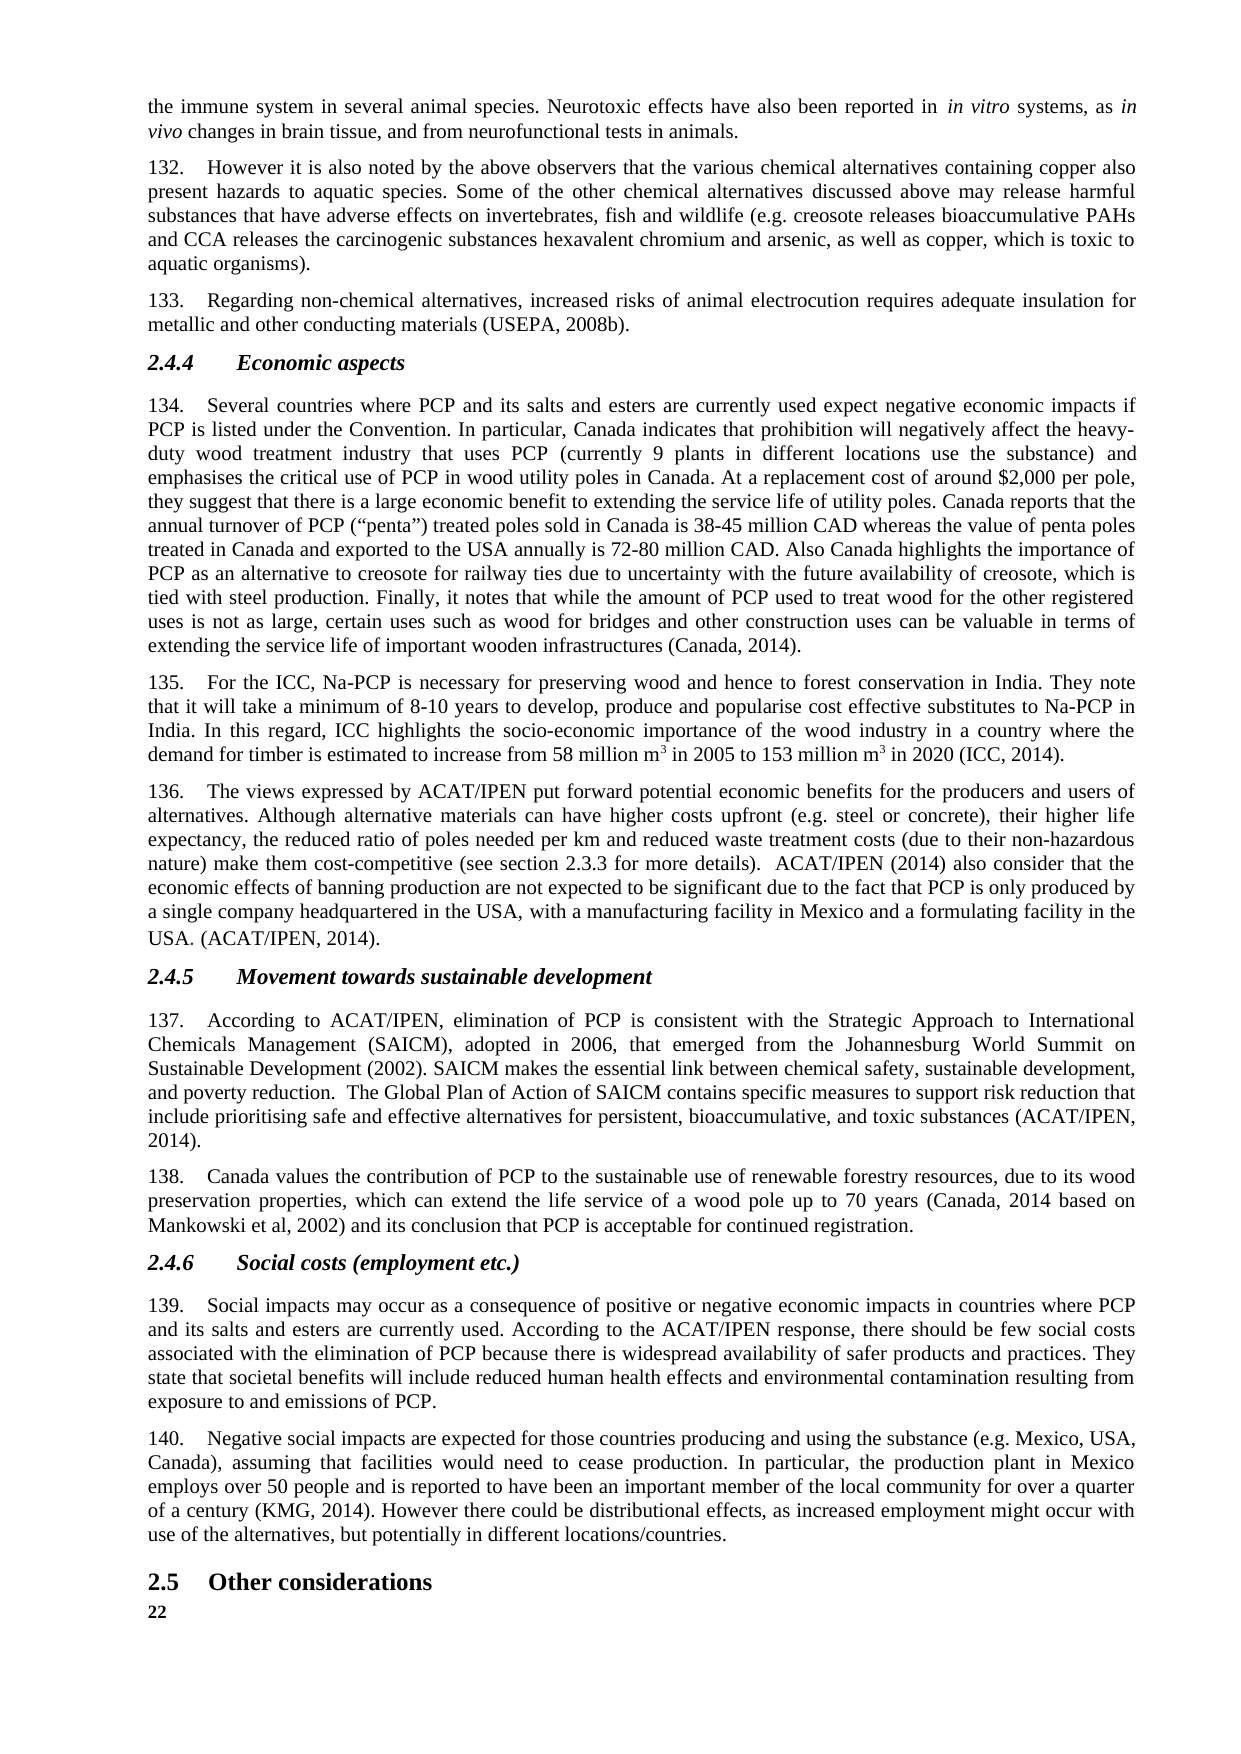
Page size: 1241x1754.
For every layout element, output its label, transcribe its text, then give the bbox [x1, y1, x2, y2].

text Several countries where PCP and its salts and esters are currently used expect negative economic impacts if PCP is listed under the Convention. In particular, Canada indicates that prohibition will negatively affect the heavy-duty wood treatment industry that uses PCP (currently 9 plants in different locations use the substance) and emphasises the critical use of PCP in wood utility poles in Canada. At a replacement cost of around $2,000 per pole, they suggest that there is a large economic benefit to extending the service life of utility poles. Canada reports that the annual turnover of PCP (“penta”) treated poles sold in Canada is 38-45 million CAD whereas the value of penta poles treated in Canada and exported to the USA annually is 72-80 million CAD. Also Canada highlights the importance of PCP as an alternative to creosote for railway ties due to uncertainty with the future availability of creosote, which is tied with steel production. Finally, it notes that while the amount of PCP used to treat wood for the other registered uses is not as large, certain uses such as wood for bridges and other construction uses can be valuable in terms of extending the service life of important wooden infrastructures (Canada, 2014). [148, 393, 1137, 657]
text Canada values the contribution of PCP to the sustainable use of renewable forestry resources, due to its wood preservation properties, which can extend the life service of a wood pole up to 70 years (Canada, 2014 based on Mankowski et al, 2002) and its conclusion that PCP is acceptable for continued registration. [148, 1164, 1137, 1237]
subtitle Social costs (employment etc.) [148, 1249, 1137, 1275]
subtitle Other considerations [148, 1567, 1137, 1596]
text According to ACAT/IPEN, elimination of PCP is consistent with the Strategic Approach to International Chemicals Management (SAICM), adopted in 2006, that emerged from the Johannesburg World Summit on Sustainable Development (2002). SAICM makes the essential link between chemical safety, sustainable development, and poverty reduction. The Global Plan of Action of SAICM contains specific measures to support risk reduction that include prioritising safe and effective alternatives for persistent, bioaccumulative, and toxic substances (ACAT/IPEN, 2014). [148, 1007, 1137, 1152]
subtitle Economic aspects [148, 348, 1137, 375]
text Social impacts may occur as a consequence of positive or negative economic impacts in countries where PCP and its salts and esters are currently used. According to the ACAT/IPEN response, there should be few social costs associated with the elimination of PCP because there is widespread availability of safer products and practices. They state that societal benefits will include reduced human health effects and environmental contamination resulting from exposure to and emissions of PCP. [148, 1293, 1137, 1413]
text Regarding non-chemical alternatives, increased risks of animal electrocution requires adequate insulation for metallic and other conducting materials (USEPA, 2008b). [148, 288, 1137, 336]
text However it is also noted by the above observers that the various chemical alternatives containing copper also present hazards to aquatic species. Some of the other chemical alternatives discussed above may release harmful substances that have adverse effects on invertebrates, fish and wildlife (e.g. creosote releases bioaccumulative PAHs and CCA releases the carcinogenic substances hexavalent chromium and arsenic, as well as copper, which is toxic to aquatic organisms). [148, 155, 1137, 275]
text For the ICC, Na-PCP is necessary for preserving wood and hence to forest conservation in India. They note that it will take a minimum of 8-10 years to develop, produce and popularise cost effective substitutes to Na-PCP in India. In this regard, ICC highlights the socio-economic importance of the wood industry in a country where the demand for timber is estimated to increase from 58 million m3 in 2005 to 153 million m3 in 2020 (ICC, 2014). [148, 670, 1137, 766]
text Negative social impacts are expected for those countries producing and using the substance (e.g. Mexico, USA, Canada), assuming that facilities would need to cease production. In particular, the production plant in Mexico employs over 50 people and is reported to have been an important member of the local community for over a quarter of a century (KMG, 2014). However there could be distributional effects, as increased employment might occur with use of the alternatives, but potentially in different locations/countries. [148, 1426, 1137, 1546]
subtitle Movement towards sustainable development [148, 963, 1137, 990]
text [148, 94, 1137, 143]
text The views expressed by ACAT/IPEN put forward potential economic benefits for the producers and users of alternatives. Although alternative materials can have higher costs upfront (e.g. steel or concrete), their higher life expectancy, the reduced ratio of poles needed per km and reduced waste treatment costs (due to their non-hazardous nature) make them cost-competitive (see section 2.3.3 for more details). ACAT/IPEN (2014) also consider that the economic effects of banning production are not expected to be significant due to the fact that PCP is only produced by a single company headquartered in the USA, with a manufacturing facility in Mexico and a formulating facility in the USA. (ACAT/IPEN, 2014). [148, 778, 1137, 951]
